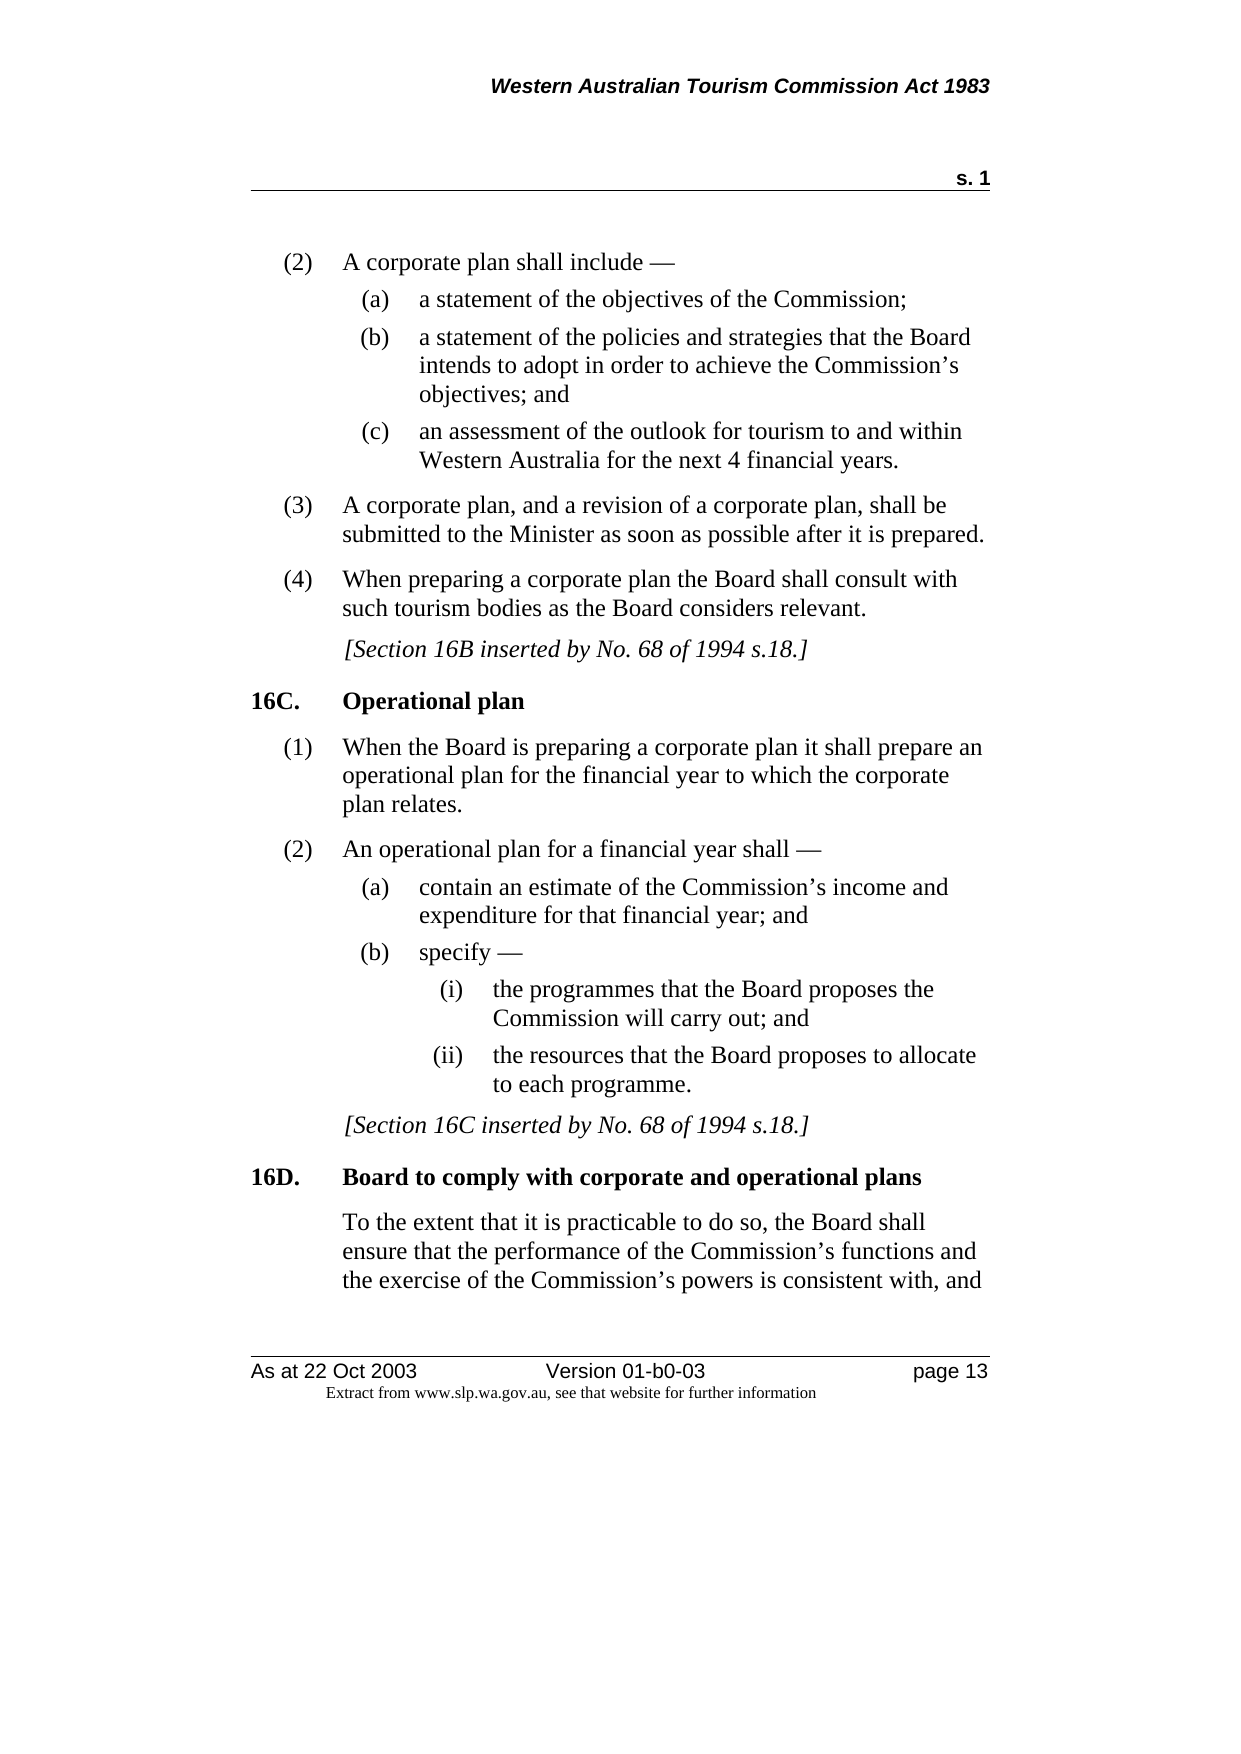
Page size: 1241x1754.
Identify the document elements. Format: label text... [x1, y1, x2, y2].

text [Section 16B inserted by No. 68 of 1994 s.18.] [251, 634, 990, 663]
text (b) a statement of the policies and strategies that the Board intends to adopt in order to achieve the Commission’s objectives; and [251, 322, 990, 408]
text (4) When preparing a corporate plan the Board shall consult with such tourism bodies as the Board considers relevant. [251, 564, 990, 622]
text (2) An operational plan for a financial year shall — [251, 834, 990, 863]
text [Section 16C inserted by No. 68 of 1994 s.18.] [251, 1110, 990, 1139]
text (c) an assessment of the outlook for tourism to and within Western Australia for the next 4 financial years. [251, 416, 990, 474]
text (a) contain an estimate of the Commission’s income and expenditure for that financial year; and [251, 872, 990, 929]
text (1) When the Board is preparing a corporate plan it shall prepare an operational plan for the financial year to which the corporate plan relates. [251, 732, 990, 818]
text (3) A corporate plan, and a revision of a corporate plan, shall be submitted to the Minister as soon as possible after it is prepared. [251, 490, 990, 548]
subtitle 16D. Board to comply with corporate and operational plans [251, 1162, 990, 1191]
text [251, 1207, 990, 1294]
text (2) A corporate plan shall include — [251, 247, 990, 276]
text (i) the programmes that the Board proposes the Commission will carry out; and [251, 974, 990, 1032]
text (a) a statement of the objectives of the Commission; [251, 284, 990, 313]
text (b) specify — [251, 937, 990, 966]
subtitle 16C. Operational plan [251, 686, 990, 715]
text (ii) the resources that the Board proposes to allocate to each programme. [251, 1040, 990, 1098]
